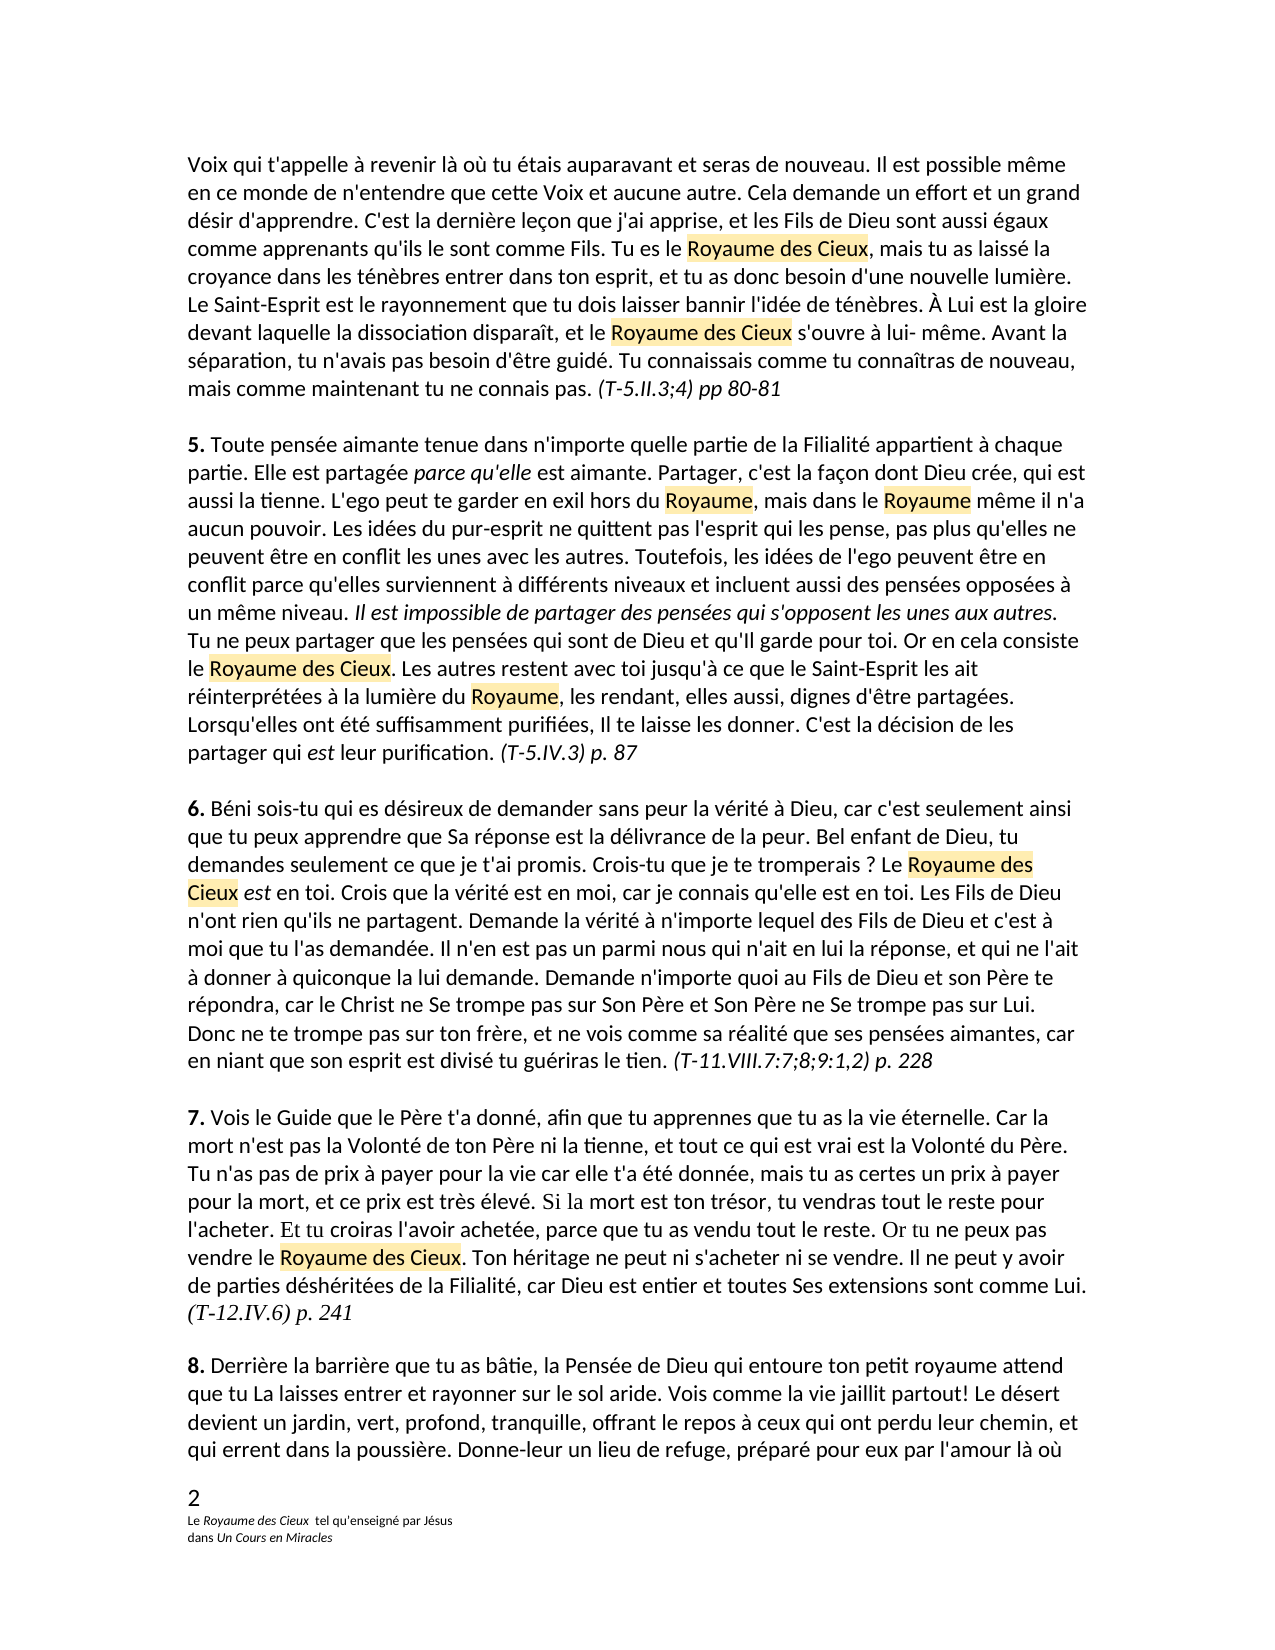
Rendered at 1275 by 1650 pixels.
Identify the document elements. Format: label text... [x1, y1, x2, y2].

text 5. Toute pensée aimante tenue dans n'importe quelle partie de la Filialité appartient à chaque partie. Elle est partagée parce qu'elle est aimante. Partager, c'est la façon dont Dieu crée, qui est aussi la tienne. L'ego peut te garder en exil hors du Royaume, mais dans le Royaume même il n'a aucun pouvoir. Les idées du pur-esprit ne quittent pas l'esprit qui les pense, pas plus qu'elles ne peuvent être en conflit les unes avec les autres. Toutefois, les idées de l'ego peuvent être en conflit parce qu'elles surviennent à différents niveaux et incluent aussi des pensées opposées à un même niveau. Il est impossible de partager des pensées qui s'opposent les unes aux autres. Tu ne peux partager que les pensées qui sont de Dieu et qu'Il garde pour toi. Or en cela consiste le Royaume des Cieux. Les autres restent avec toi jusqu'à ce que le Saint-Esprit les ait réinterprétées à la lumière du Royaume, les rendant, elles aussi, dignes d'être partagées. Lorsqu'elles ont été suffisamment purifiées, Il te laisse les donner. C'est la décision de les partager qui est leur purification. (T-5.IV.3) p. 87 [187, 430, 1087, 766]
text 7. Vois le Guide que le Père t'a donné, afin que tu apprennes que tu as la vie éternelle. Car la mort n'est pas la Volonté de ton Père ni la tienne, et tout ce qui est vrai est la Volonté du Père. Tu n'as pas de prix à payer pour la vie car elle t'a été donnée, mais tu as certes un prix à payer pour la mort, et ce prix est très élevé. Si la mort est ton trésor, tu vendras tout le reste pour l'acheter. Et tu croiras l'avoir achetée, parce que tu as vendu tout le reste. Or tu ne peux pas vendre le Royaume des Cieux. Ton héritage ne peut ni s'acheter ni se vendre. Il ne peut y avoir de parties déshéritées de la Filialité, car Dieu est entier et toutes Ses extensions sont comme Lui. (T-12.IV.6) p. 241 [187, 1103, 1087, 1325]
text 6. Béni sois-tu qui es désireux de demander sans peur la vérité à Dieu, car c'est seulement ainsi que tu peux apprendre que Sa réponse est la délivrance de la peur. Bel enfant de Dieu, tu demandes seulement ce que je t'ai promis. Crois-tu que je te tromperais ? Le Royaume des Cieux est en toi. Crois que la vérité est en moi, car je connais qu'elle est en toi. Les Fils de Dieu n'ont rien qu'ils ne partagent. Demande la vérité à n'importe lequel des Fils de Dieu et c'est à moi que tu l'as demandée. Il n'en est pas un parmi nous qui n'ait en lui la réponse, et qui ne l'ait à donner à quiconque la lui demande. Demande n'importe quoi au Fils de Dieu et son Père te répondra, car le Christ ne Se trompe pas sur Son Père et Son Père ne Se trompe pas sur Lui. Donc ne te trompe pas sur ton frère, et ne vois comme sa réalité que ses pensées aimantes, car en niant que son esprit est divisé tu guériras le tien. (T-11.VIII.7:7;8;9:1,2) p. 228 [187, 794, 1087, 1075]
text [187, 1352, 1087, 1464]
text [187, 150, 1087, 402]
